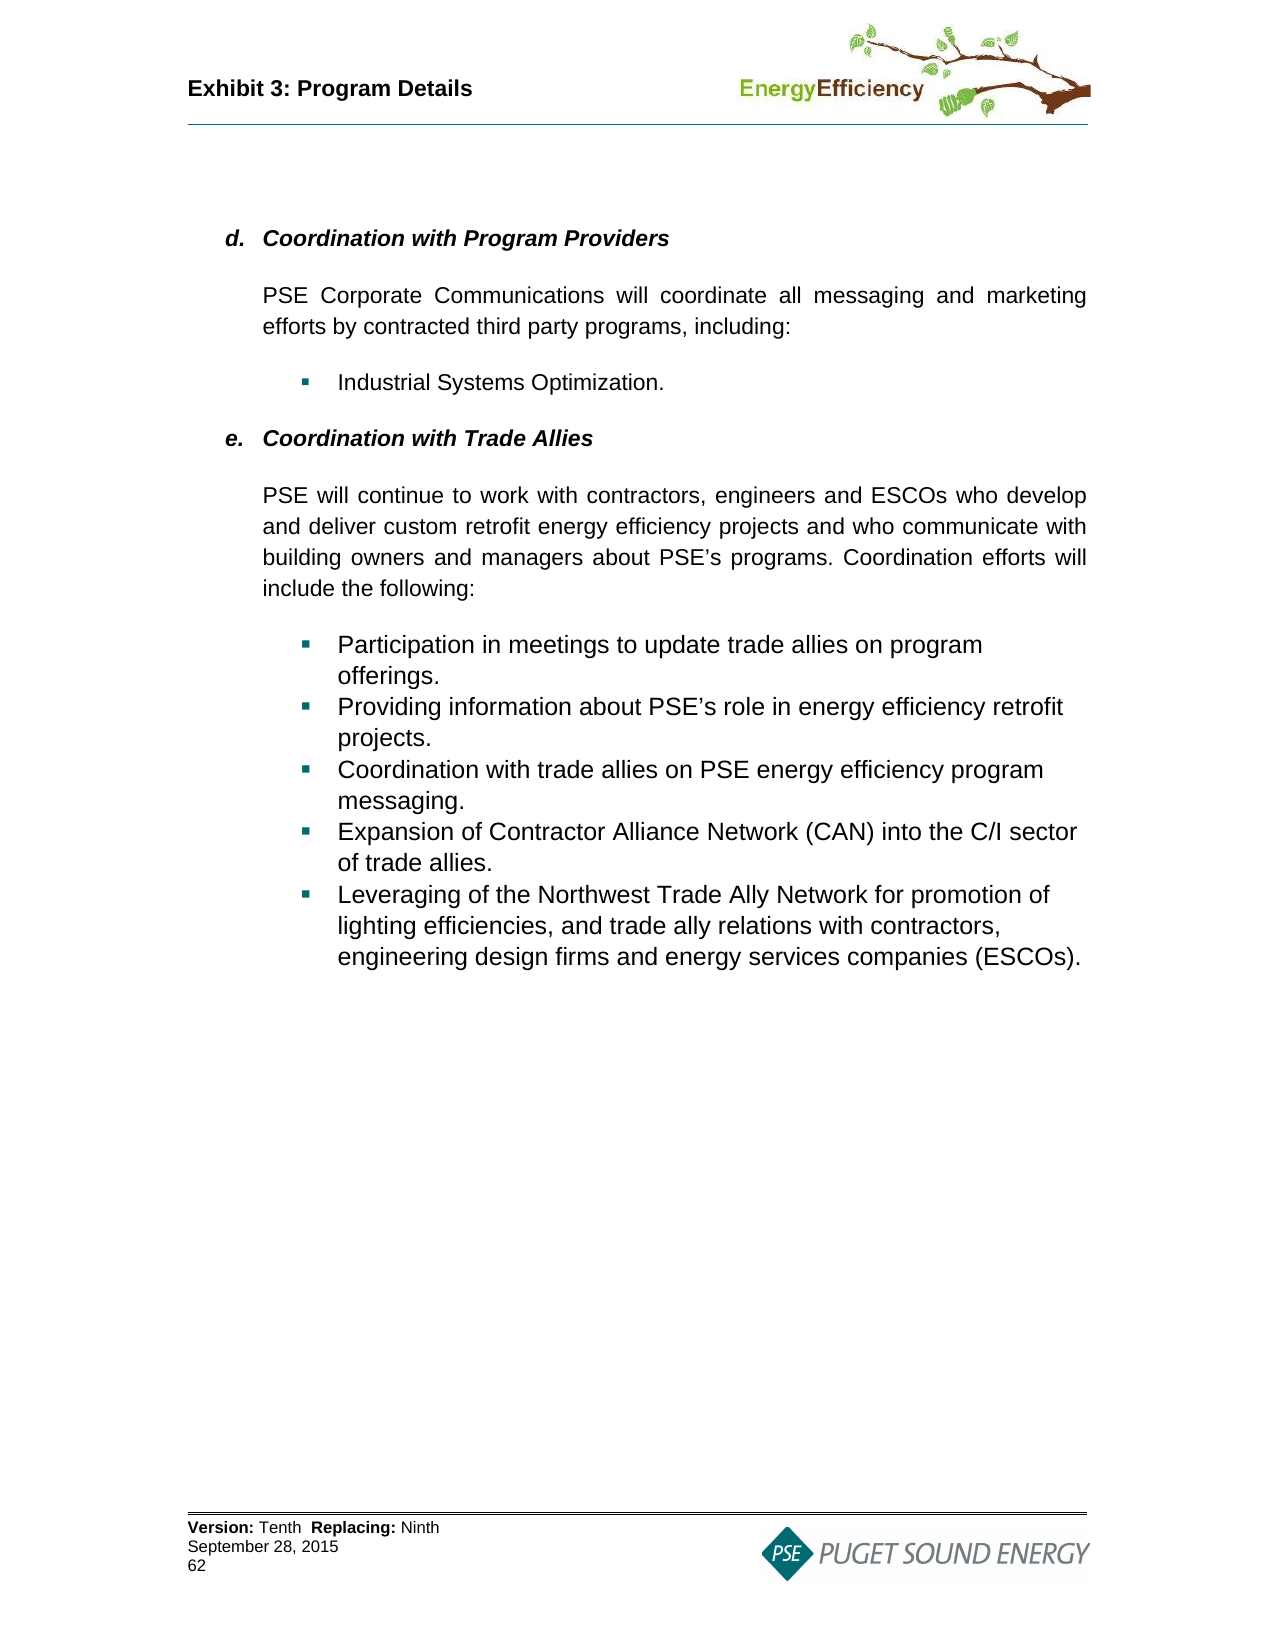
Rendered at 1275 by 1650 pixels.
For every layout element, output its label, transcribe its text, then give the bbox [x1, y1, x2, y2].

list Participation in meetings to update trade allies on program offerings. [300, 628, 1087, 691]
text PSE will continue to work with contractors, engineers and ESCOs who develop and deliver custom retrofit energy efficiency projects and who communicate with building owners and managers about PSE’s programs. Coordination efforts will include the following: [262, 478, 1087, 603]
list Providing information about PSE’s role in energy efficiency retrofit projects. [300, 691, 1087, 753]
list Leveraging of the Northwest Trade Ally Network for promotion of lighting efficiencies, and trade ally relations with contractors, engineering design firms and energy services companies (ESCOs). [300, 878, 1087, 972]
picture [762, 1527, 1091, 1581]
list Expansion of Contractor Alliance Network (CAN) into the C/I sector of trade allies. [300, 816, 1087, 878]
subtitle Coordination with Program Providers [225, 222, 1087, 253]
list Industrial Systems Optimization. [300, 366, 1087, 397]
picture [707, 23, 1091, 119]
text PSE Corporate Communications will coordinate all messaging and marketing efforts by contracted third party programs, including: [262, 278, 1087, 341]
subtitle Coordination with Trade Allies [225, 422, 1087, 453]
list Coordination with trade allies on PSE energy efficiency program messaging. [300, 753, 1087, 816]
